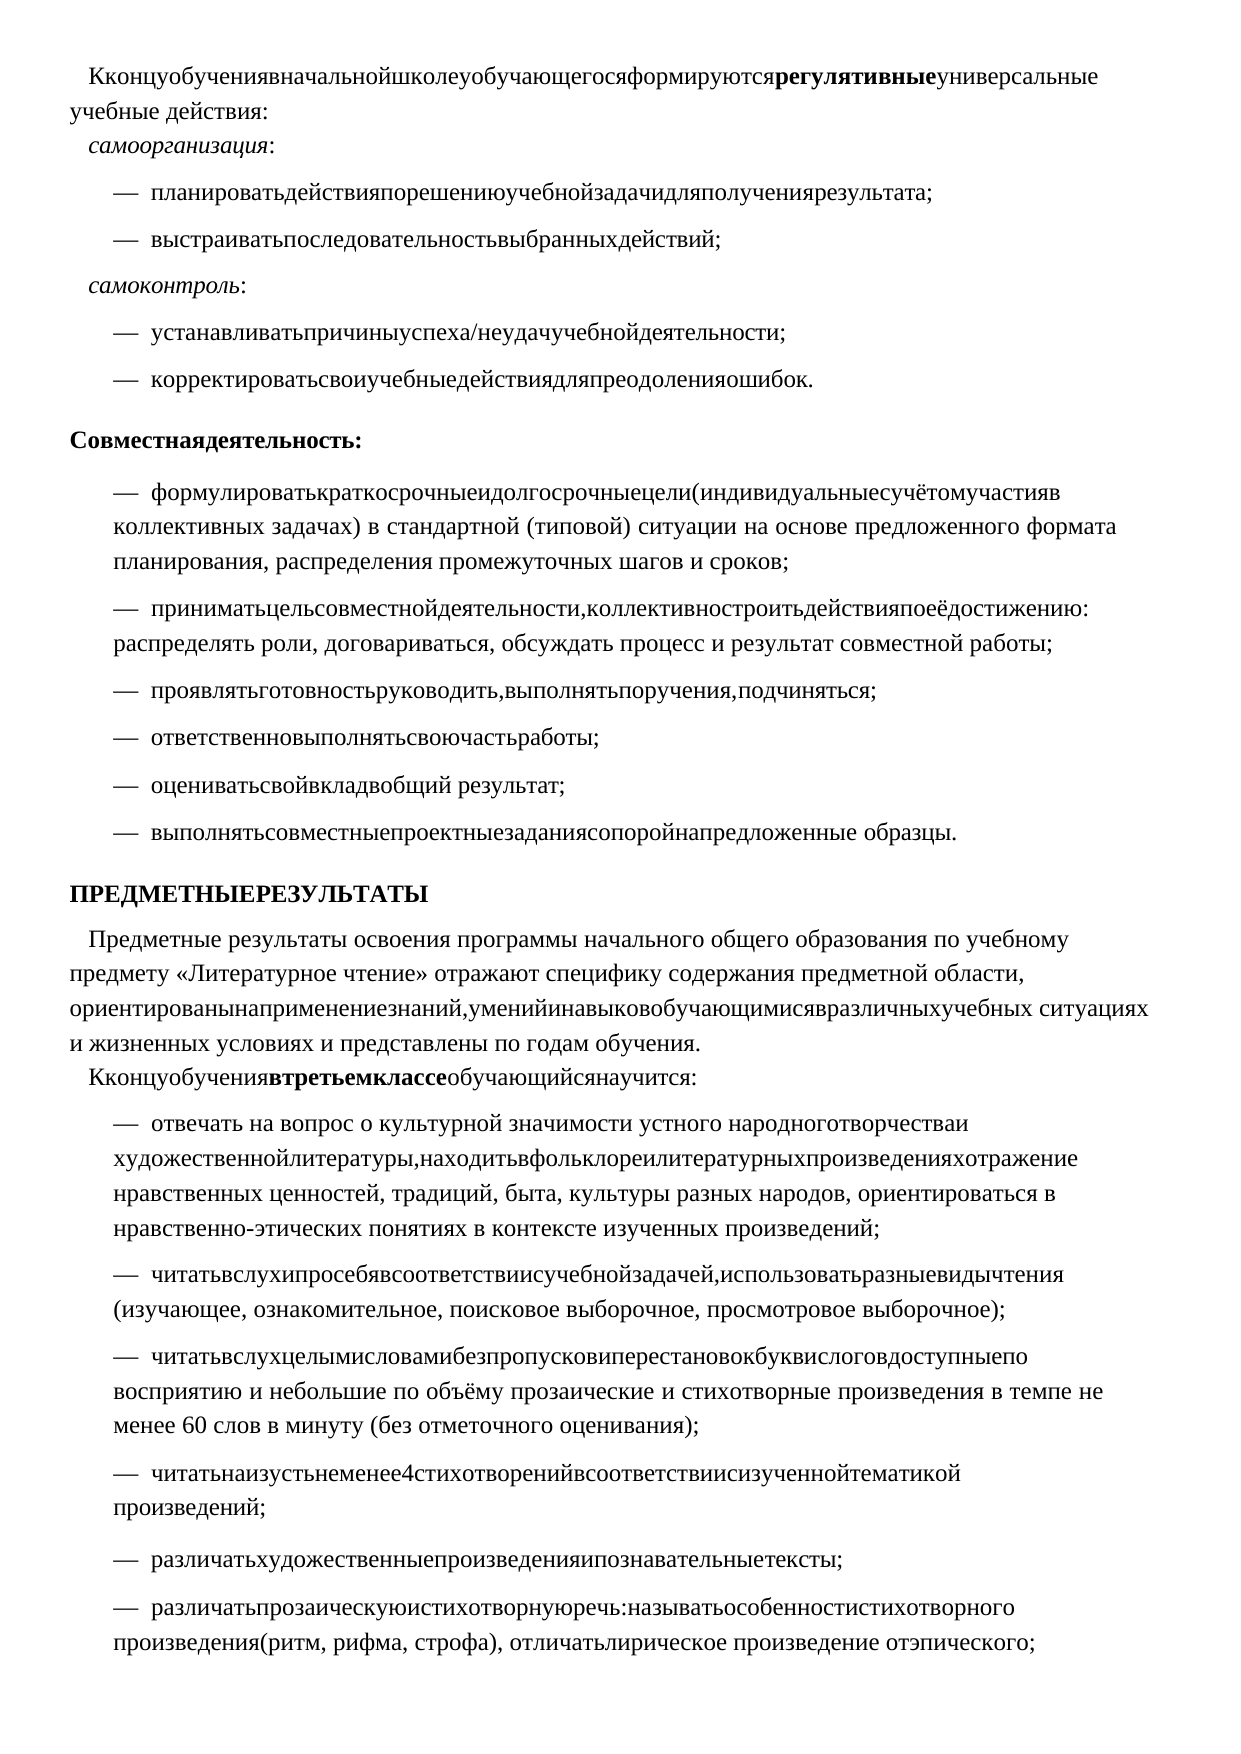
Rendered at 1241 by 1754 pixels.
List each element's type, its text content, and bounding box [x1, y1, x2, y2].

list корректироватьсвоиучебныедействиядляпреодоленияошибок. [113, 364, 1182, 393]
text самоконтроль: [88, 270, 1182, 299]
list приниматьцельсовместнойдеятельности,коллективностроитьдействияпоеёдостижению: распределять роли, договариваться, обсуждать процесс и результат совместной работы; [113, 593, 1147, 657]
list формулироватькраткосрочныеидолгосрочныецели(индивидуальныесучётомучастияв коллективных задачах) в стандартной (типовой) ситуации на основе предложенного формата планирования, распределения промежуточных шагов и сроков; [113, 477, 1118, 575]
list оцениватьсвойвкладвобщий результат; [113, 770, 1182, 799]
list выполнятьсовместныепроектныезаданиясопоройнапредложенные образцы. [113, 817, 1182, 846]
text Кконцуобучениявтретьемклассеобучающийсянаучится: [88, 1062, 1182, 1091]
list читатьвслухипросебявсоответствиисучебнойзадачей,использоватьразныевидычтения (изучающее, ознакомительное, поисковое выборочное, просмотровое выборочное); [113, 1259, 1146, 1323]
list различатьпрозаическуюистихотворнуюречь:называтьособенностистихотворного произведения(ритм, рифма, строфа), отличатьлирическое произведение отэпического; [113, 1592, 1060, 1655]
list читатьвслухцелымисловамибезпропусковиперестановокбуквислоговдоступныепо восприятию и небольшие по объёму прозаические и стихотворные произведения в темпе не менее 60 слов в минуту (без отметочного оценивания); [113, 1341, 1104, 1439]
list выстраиватьпоследовательностьвыбранныхдействий; [113, 224, 1182, 253]
subtitle Совместнаядеятельность: [69, 425, 1182, 454]
list отвечать на вопрос о культурной значимости устного народноготворчестваи художественнойлитературы,находитьвфольклореилитературныхпроизведенияхотражение нравственных ценностей, традиций, быта, культуры разных народов, ориентироваться в нравственно-этических понятиях в контексте изученных произведений; [113, 1108, 1142, 1241]
text самоорганизация: [88, 130, 1182, 159]
subtitle ПРЕДМЕТНЫЕРЕЗУЛЬТАТЫ [69, 879, 1182, 907]
list читатьнаизустьнеменее4стихотворенийвсоответствиисизученнойтематикой произведений; [113, 1458, 1024, 1521]
list ответственновыполнятьсвоючастьработы; [113, 722, 1182, 751]
list различатьхудожественныепроизведенияипознавательныетексты; [113, 1544, 1182, 1573]
text Кконцуобучениявначальнойшколеуобучающегосяформируютсярегулятивныеуниверсальные учебные действия: [69, 61, 1182, 124]
list планироватьдействияпорешениюучебнойзадачидляполучениярезультата; [113, 177, 1182, 205]
list устанавливатьпричиныуспеха/неудачучебнойдеятельности; [113, 317, 1182, 345]
list проявлятьготовностьруководить,выполнятьпоручения,подчиняться; [113, 675, 1182, 703]
text Предметные результаты освоения программы начального общего образования по учебному предмету «Литературное чтение» отражают специфику содержания предметной области, ориентированынаприменениезнаний,уменийинавыковобучающимисявразличныхучебных ситуациях и жизненных условиях и представлены по годам обучения. [69, 924, 1167, 1057]
